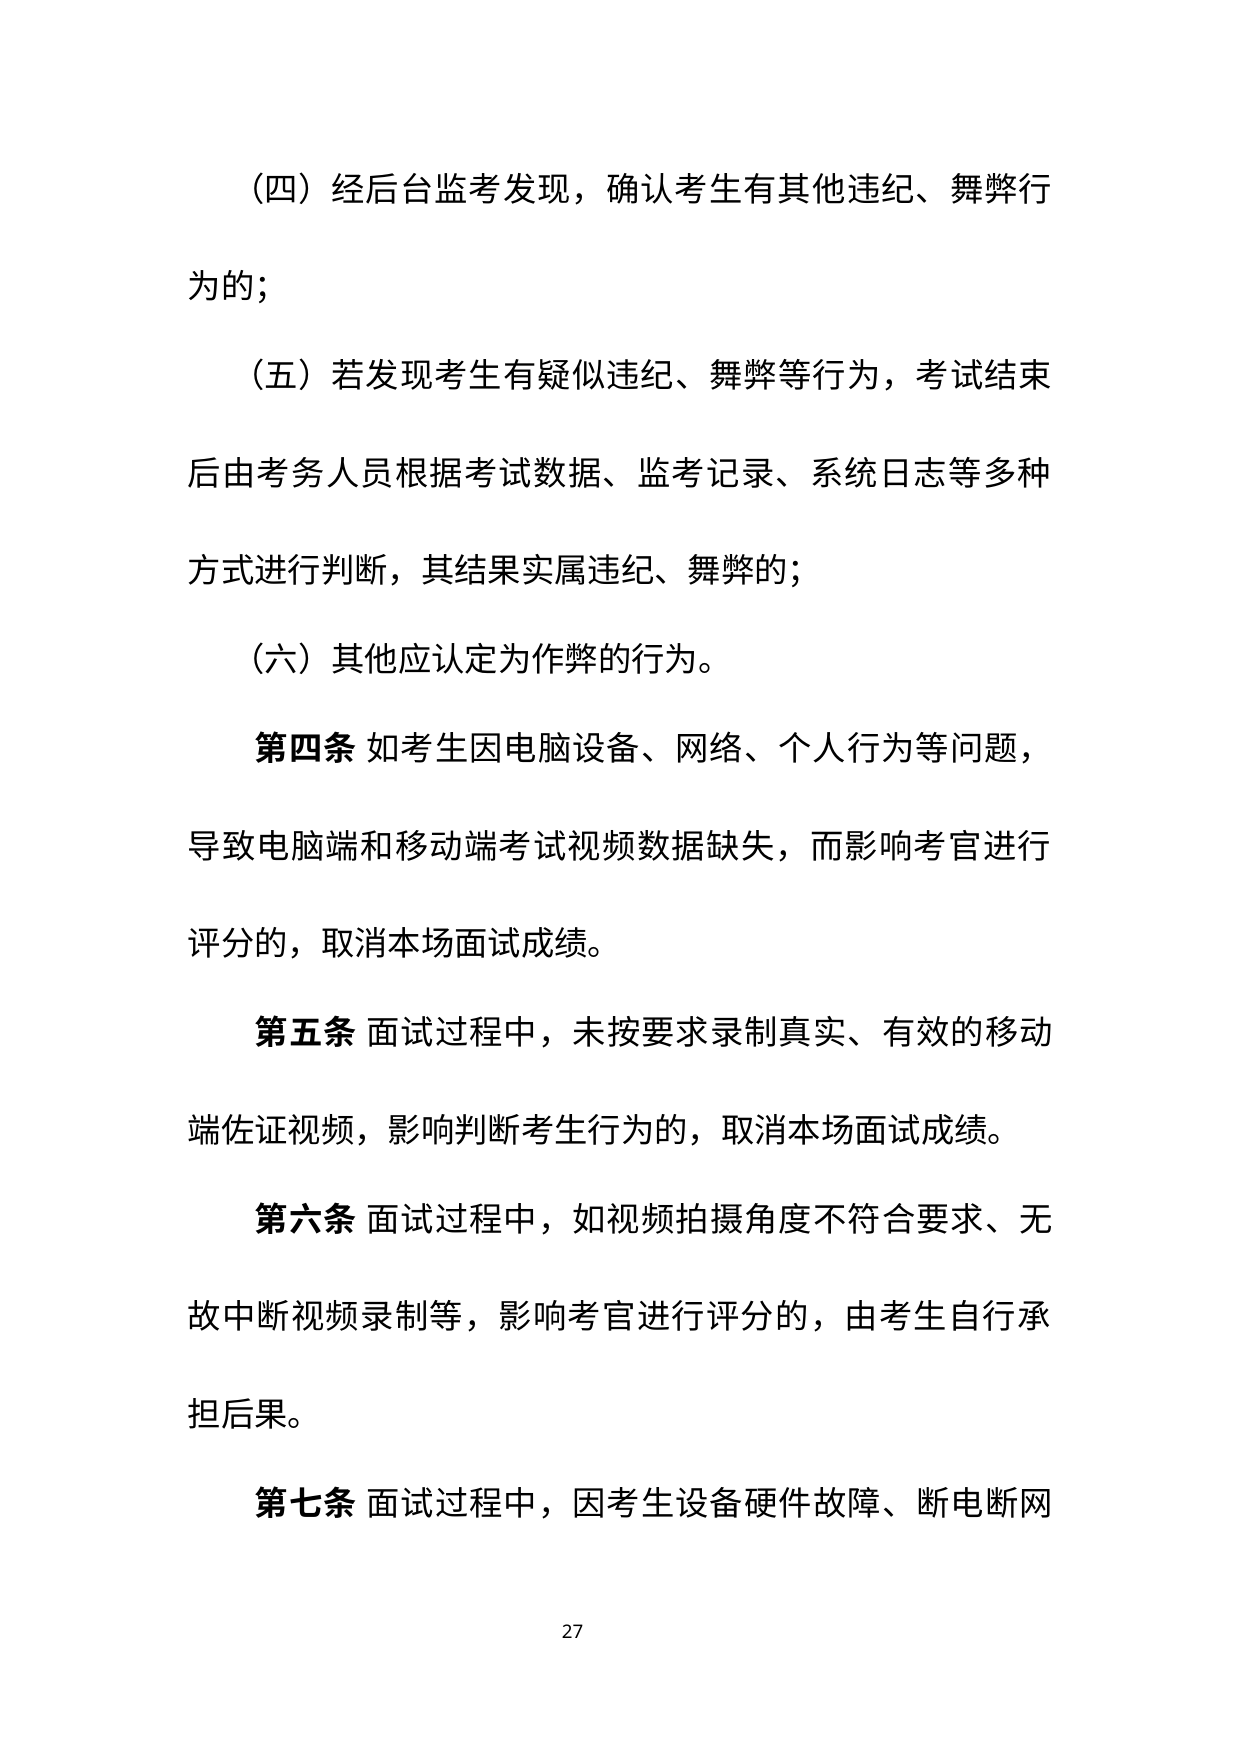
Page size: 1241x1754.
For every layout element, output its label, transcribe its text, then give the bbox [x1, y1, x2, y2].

text 第四条 如考生因电脑设备、网络、个人行为等问题，导致电脑端和移动端考试视频数据缺失，而影响考官进行评分的，取消本场面试成绩。 [187, 714, 1053, 974]
text 第六条 面试过程中，如视频拍摄角度不符合要求、无故中断视频录制等，影响考官进行评分的，由考生自行承担后果。 [187, 1184, 1053, 1444]
list 经后台监考发现，确认考生有其他违纪、舞弊行为的； [187, 154, 1053, 317]
text 第五条 面试过程中，未按要求录制真实、有效的移动端佐证视频，影响判断考生行为的，取消本场面试成绩。 [187, 998, 1053, 1160]
list 其他应认定为作弊的行为。 [187, 625, 1053, 690]
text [187, 1468, 1053, 1533]
list 若发现考生有疑似违纪、舞弊等行为，考试结束后由考务人员根据考试数据、监考记录、系统日志等多种方式进行判断，其结果实属违纪、舞弊的； [187, 341, 1053, 601]
